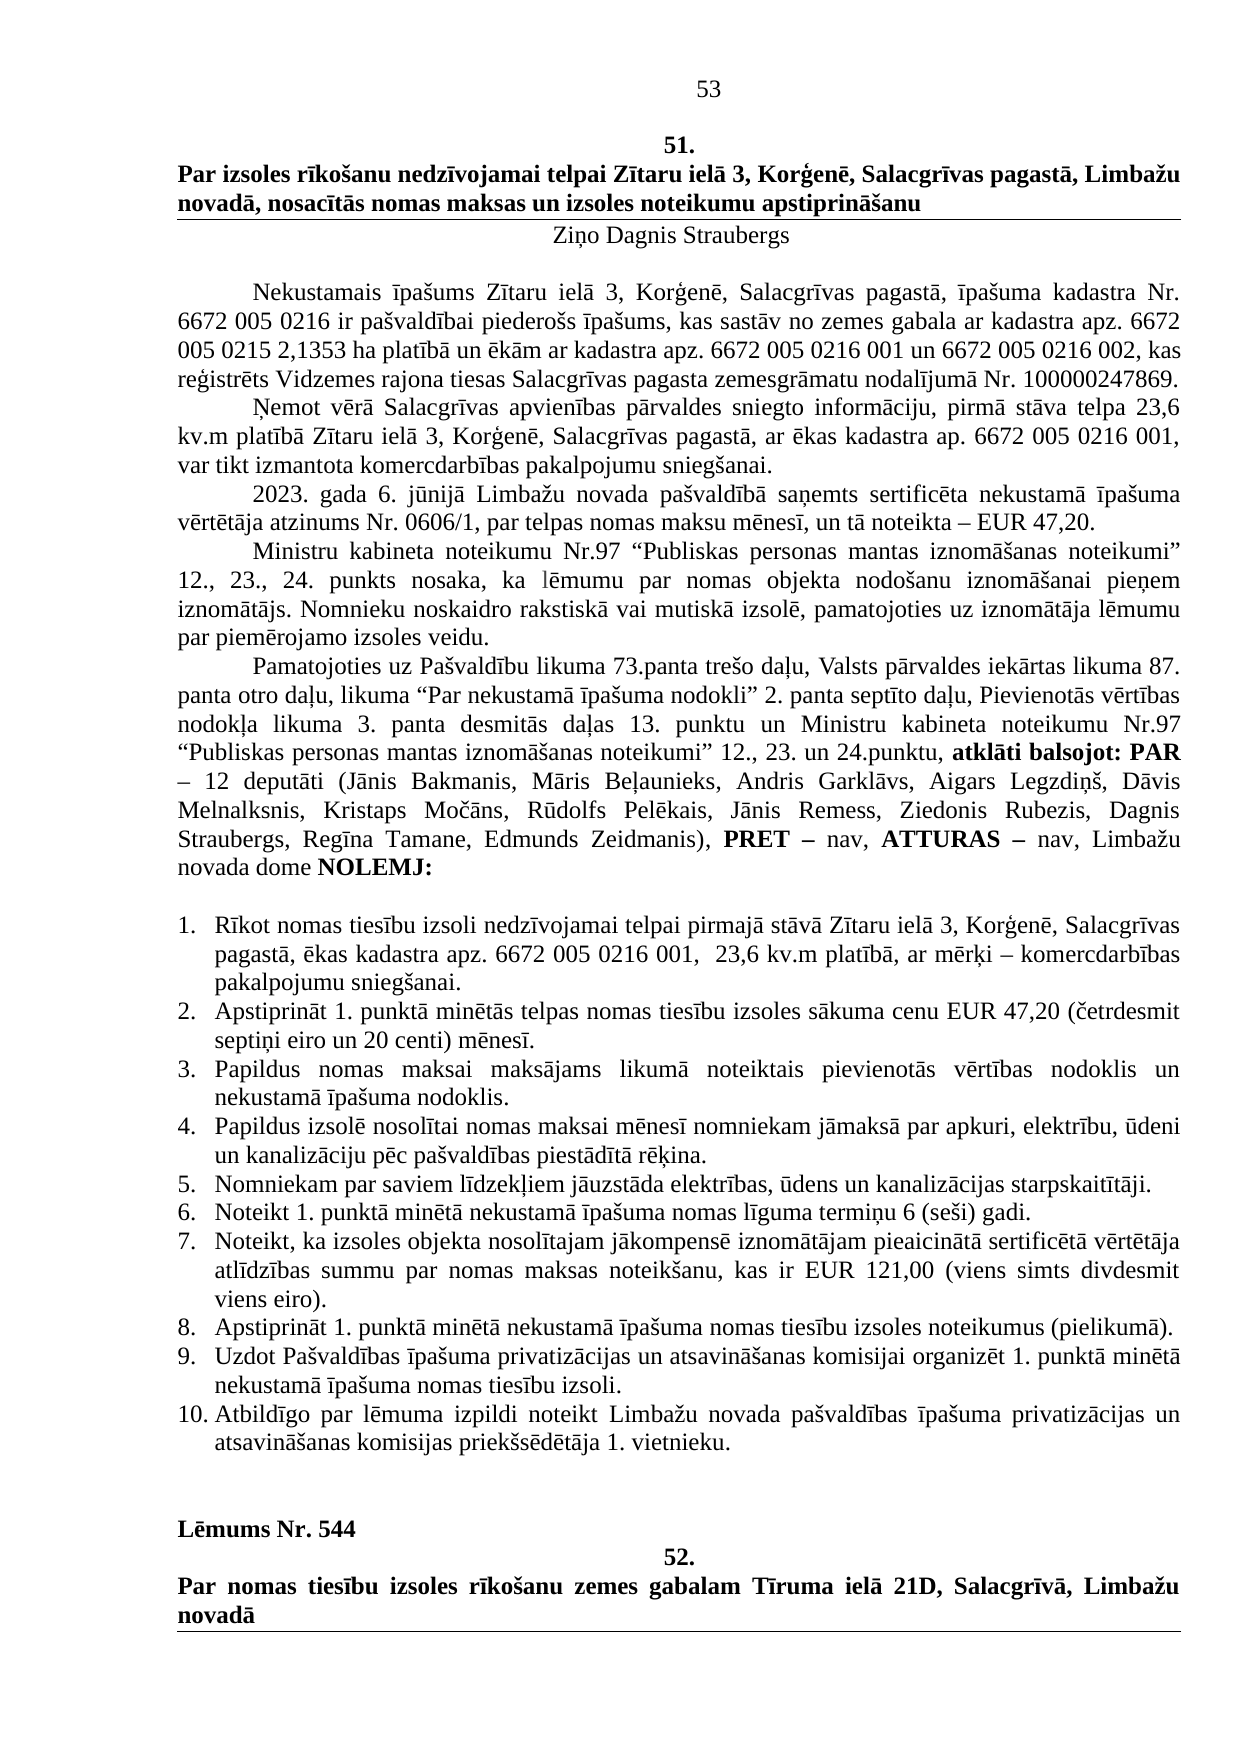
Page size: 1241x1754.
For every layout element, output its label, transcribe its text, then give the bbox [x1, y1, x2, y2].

text 51. [177, 131, 1181, 159]
text Par nomas tiesību izsoles rīkošanu zemes gabalam Tīruma ielā 21D, Salacgrīvā, Limbažu novadā [177, 1571, 1181, 1631]
text 2023. gada 6. jūnijā Limbažu novada pašvaldībā saņemts sertificēta nekustamā īpašuma vērtētāja atzinums Nr. 0606/1, par telpas nomas maksu mēnesī, un tā noteikta – EUR 47,20. [177, 479, 1181, 536]
text Nekustamais īpašums Zītaru ielā 3, Korģenē, Salacgrīvas pagastā, īpašuma kadastra Nr. 6672 005 0216 ir pašvaldībai piederošs īpašums, kas sastāv no zemes gabala ar kadastra apz. 6672 005 0215 2,1353 ha platībā un ēkām ar kadastra apz. 6672 005 0216 001 un 6672 005 0216 002, kas reģistrēts Vidzemes rajona tiesas Salacgrīvas pagasta zemesgrāmatu nodalījumā Nr. 100000247869. [177, 277, 1181, 392]
text Ņemot vērā Salacgrīvas apvienības pārvaldes sniegto informāciju, pirmā stāva telpa 23,6 kv.m platībā Zītaru ielā 3, Korģenē, Salacgrīvas pagastā, ar ēkas kadastra ap. 6672 005 0216 001, var tikt izmantota komercdarbības pakalpojumu sniegšanai. [177, 392, 1181, 479]
list Uzdot Pašvaldības īpašuma privatizācijas un atsavināšanas komisijai organizēt 1. punktā minētā nekustamā īpašuma nomas tiesību izsoli. [177, 1341, 1181, 1399]
list Apstiprināt 1. punktā minētā nekustamā īpašuma nomas tiesību izsoles noteikumus (pielikumā). [177, 1312, 1181, 1341]
list Noteikt 1. punktā minētā nekustamā īpašuma nomas līguma termiņu 6 (seši) gadi. [177, 1197, 1181, 1226]
list Rīkot nomas tiesību izsoli nedzīvojamai telpai pirmajā stāvā Zītaru ielā 3, Korģenē, Salacgrīvas pagastā, ēkas kadastra apz. 6672 005 0216 001, 23,6 kv.m platībā, ar mērķi – komercdarbības pakalpojumu sniegšanai. [177, 910, 1181, 996]
text Lēmums Nr. 544 [177, 1514, 1181, 1542]
text 52. [177, 1542, 1181, 1571]
text Par izsoles rīkošanu nedzīvojamai telpai Zītaru ielā 3, Korģenē, Salacgrīvas pagastā, Limbažu novadā, nosacītās nomas maksas un izsoles noteikumu apstiprināšanu [177, 159, 1181, 219]
list Apstiprināt 1. punktā minētās telpas nomas tiesību izsoles sākuma cenu EUR 47,20 (četrdesmit septiņi eiro un 20 centi) mēnesī. [177, 996, 1181, 1054]
text Ziņo Dagnis Straubergs [552, 220, 1181, 249]
list Nomniekam par saviem līdzekļiem jāuzstāda elektrības, ūdens un kanalizācijas starpskaitītāji. [177, 1169, 1181, 1197]
text Ministru kabineta noteikumu Nr.97 “Publiskas personas mantas iznomāšanas noteikumi” 12., 23., 24. punkts nosaka, ka lēmumu par nomas objekta nodošanu iznomāšanai pieņem iznomātājs. Nomnieku noskaidro rakstiskā vai mutiskā izsolē, pamatojoties uz iznomātāja lēmumu par piemērojamo izsoles veidu. [177, 536, 1181, 651]
list Papildus nomas maksai maksājams likumā noteiktais pievienotās vērtības nodoklis un nekustamā īpašuma nodoklis. [177, 1054, 1181, 1111]
list Noteikt, ka izsoles objekta nosolītajam jākompensē iznomātājam pieaicinātā sertificētā vērtētāja atlīdzības summu par nomas maksas noteikšanu, kas ir EUR 121,00 (viens simts divdesmit viens eiro). [177, 1226, 1181, 1312]
text Pamatojoties uz Pašvaldību likuma 73.panta trešo daļu, Valsts pārvaldes iekārtas likuma 87. panta otro daļu, likuma “Par nekustamā īpašuma nodokli” 2. panta septīto daļu, Pievienotās vērtības nodokļa likuma 3. panta desmitās daļas 13. punktu un Ministru kabineta noteikumu Nr.97 “Publiskas personas mantas iznomāšanas noteikumi” 12., 23. un 24.punktu, atklāti balsojot: PAR – 12 deputāti (Jānis Bakmanis, Māris Beļaunieks, Andris Garklāvs, Aigars Legzdiņš, Dāvis Melnalksnis, Kristaps Močāns, Rūdolfs Pelēkais, Jānis Remess, Ziedonis Rubezis, Dagnis Straubergs, Regīna Tamane, Edmunds Zeidmanis), PRET – nav, ATTURAS – nav, Limbažu novada dome NOLEMJ: [177, 651, 1181, 881]
list Atbildīgo par lēmuma izpildi noteikt Limbažu novada pašvaldības īpašuma privatizācijas un atsavināšanas komisijas priekšsēdētāja 1. vietnieku. [177, 1399, 1181, 1456]
list Papildus izsolē nosolītai nomas maksai mēnesī nomniekam jāmaksā par apkuri, elektrību, ūdeni un kanalizāciju pēc pašvaldības piestādītā rēķina. [177, 1111, 1181, 1169]
